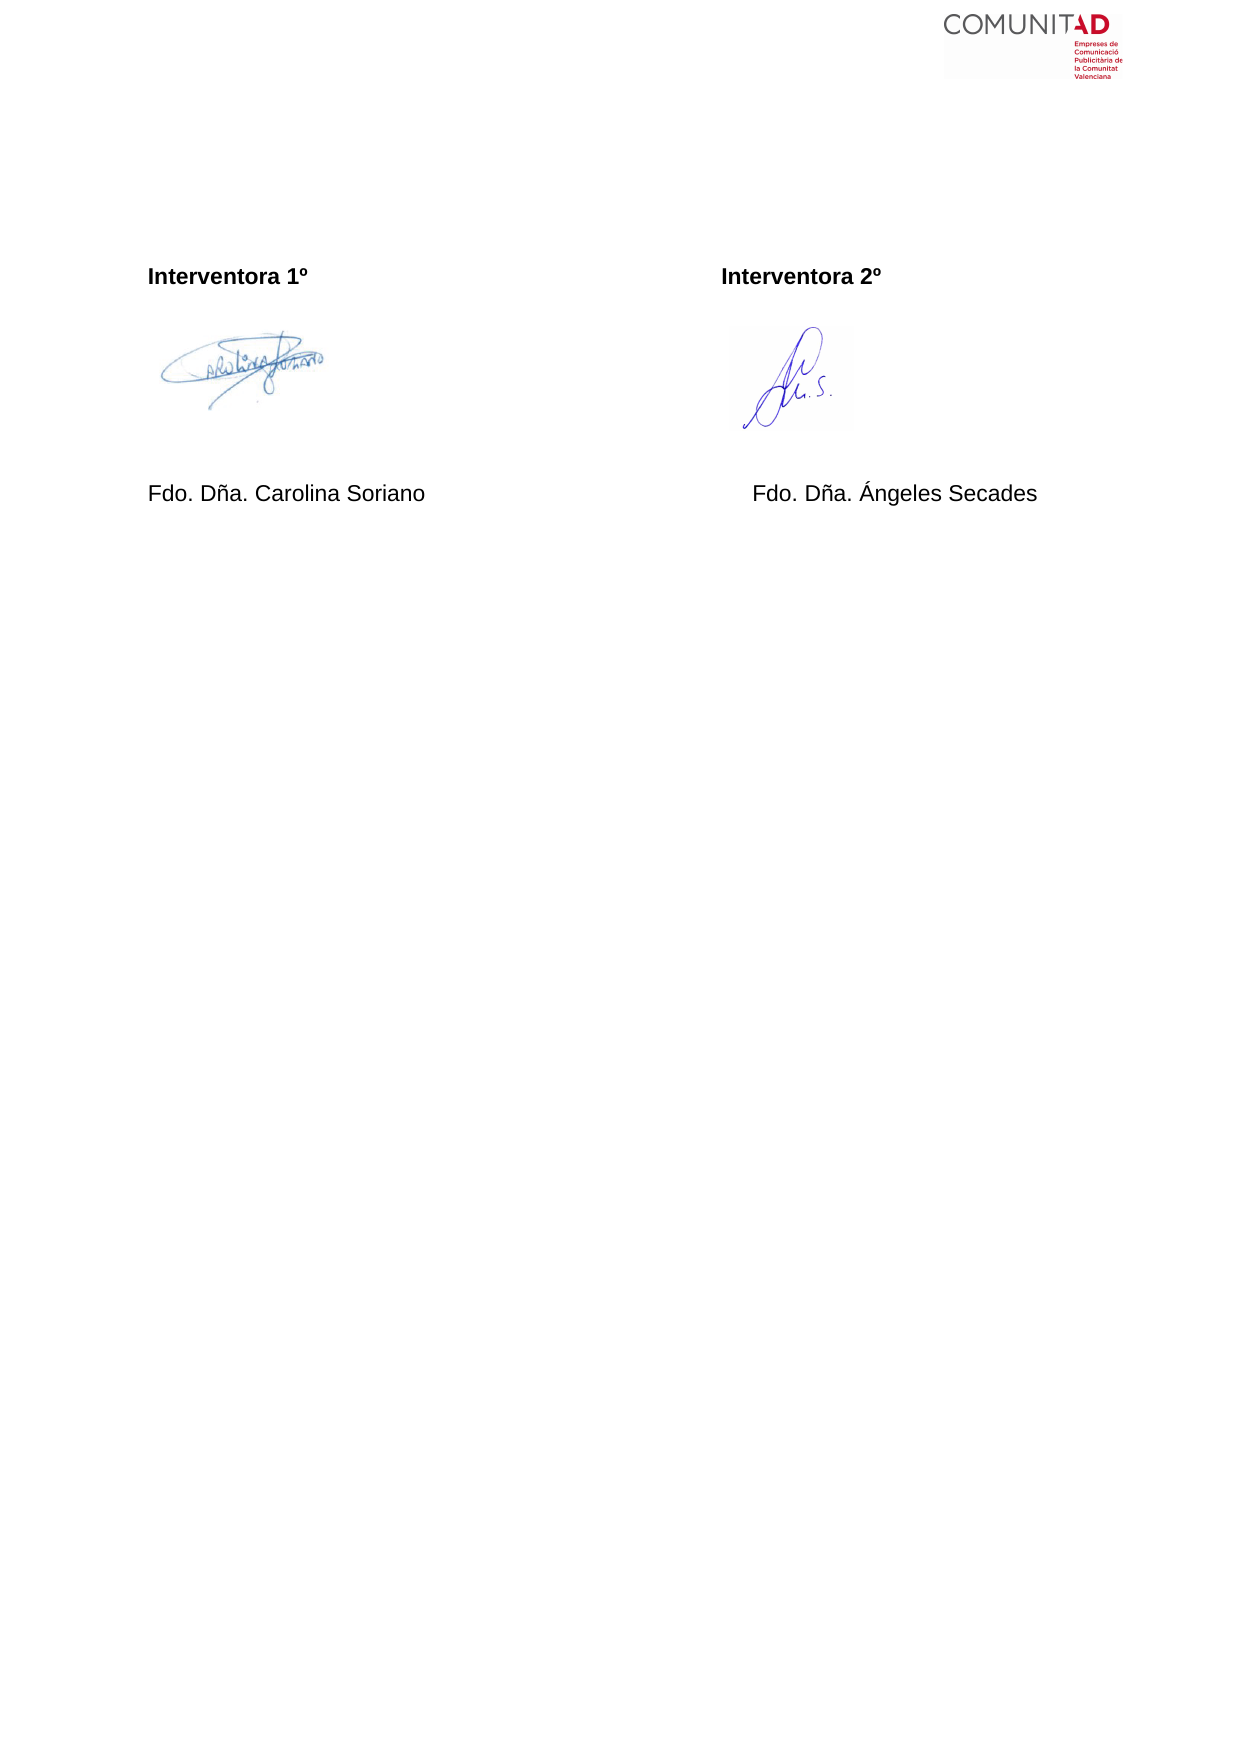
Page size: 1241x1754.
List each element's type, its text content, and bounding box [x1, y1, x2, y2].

picture [728, 326, 854, 431]
picture [944, 14, 1123, 79]
text Interventora 1º Interventora 2º [148, 263, 1122, 289]
text Fdo. Dña. Carolina Soriano Fdo. Dña. Ángeles Secades [148, 479, 1122, 506]
